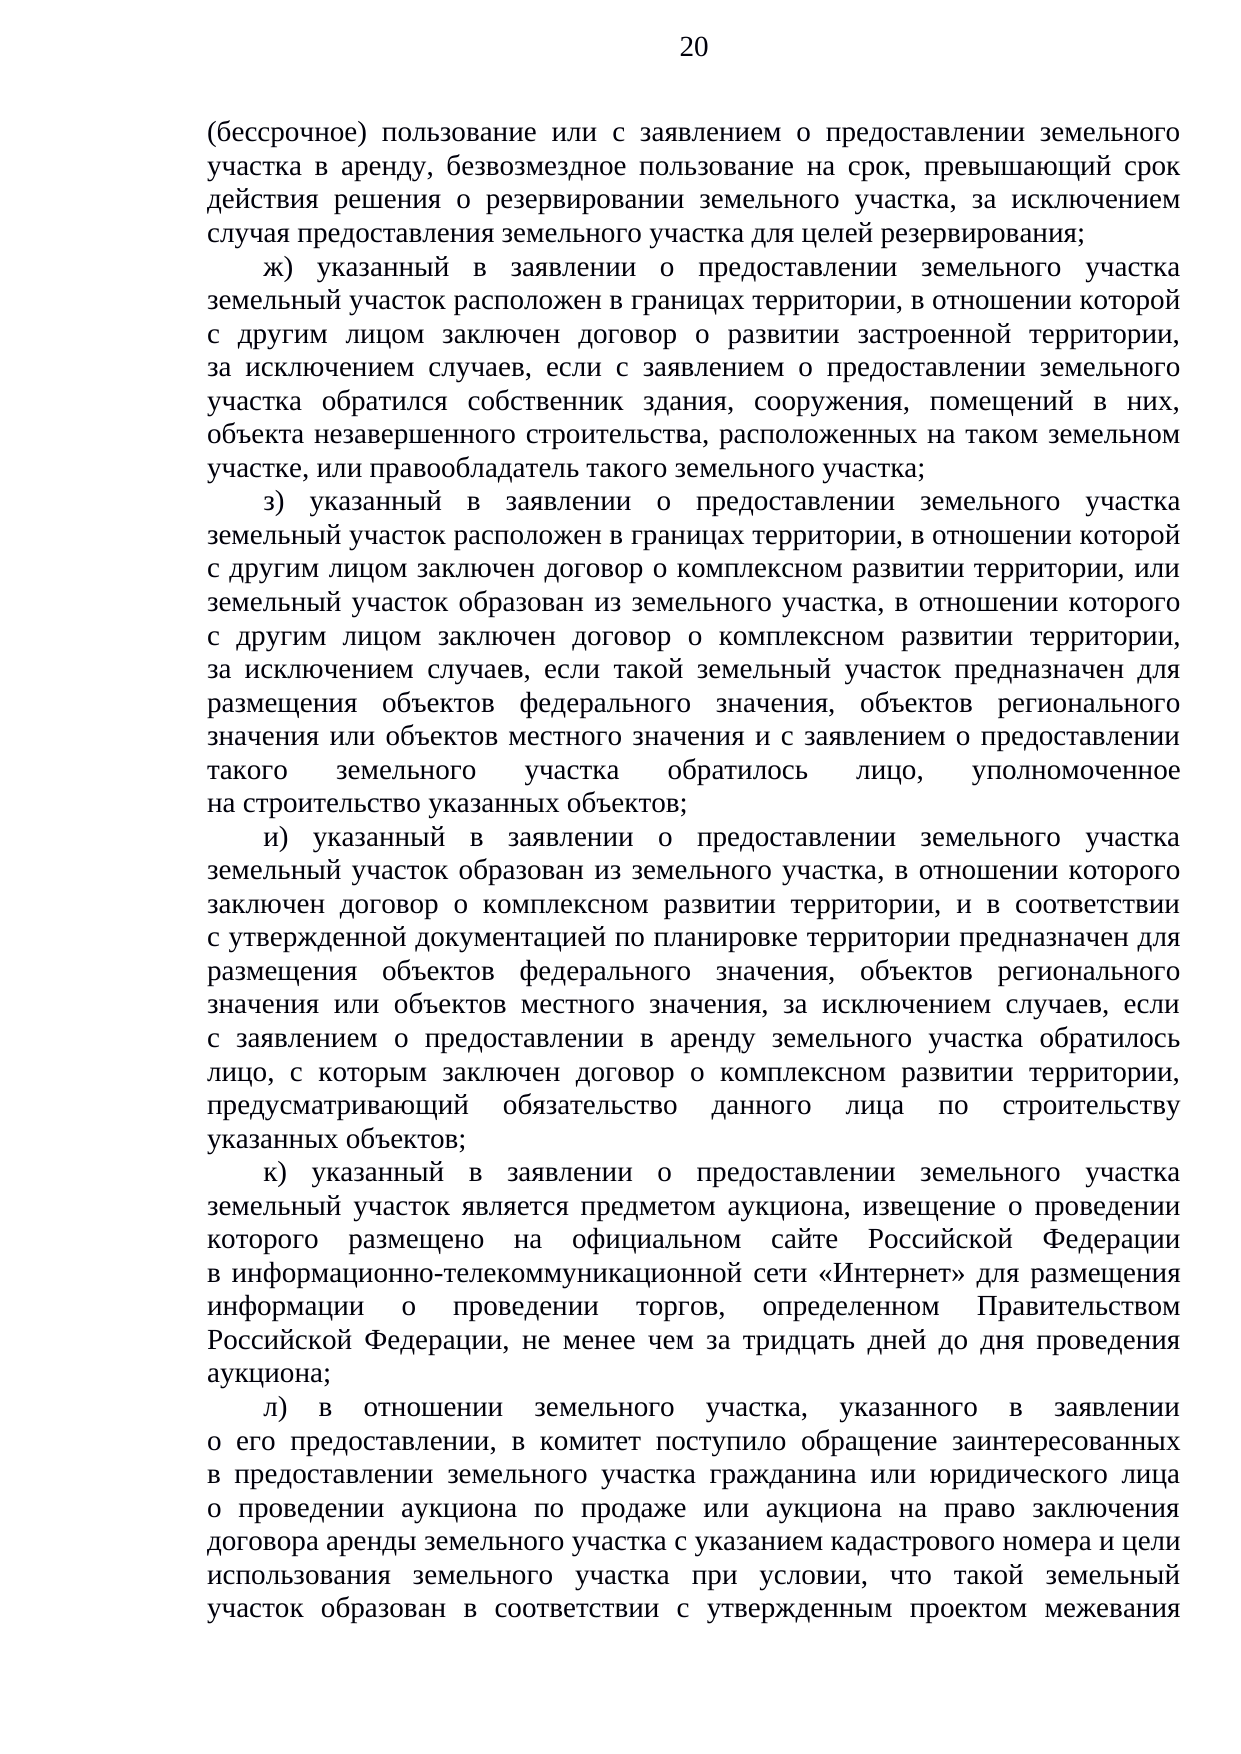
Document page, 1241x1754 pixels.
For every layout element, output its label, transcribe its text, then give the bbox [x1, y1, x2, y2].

text и) указанный в заявлении о предоставлении земельного участка земельный участок образован из земельного участка, в отношении которого заключен договор о комплексном развитии территории, и в соответствии с утвержденной документацией по планировке территории предназначен для размещения объектов федерального значения, объектов регионального значения или объектов местного значения, за исключением случаев, если с заявлением о предоставлении в аренду земельного участка обратилось лицо, с которым заключен договор о комплексном развитии территории, предусматривающий обязательство данного лица по строительству указанных объектов; [207, 819, 1181, 1154]
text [207, 114, 1181, 249]
text к) указанный в заявлении о предоставлении земельного участка земельный участок является предметом аукциона, извещение о проведении которого размещено на официальном сайте Российской Федерации в информационно-телекоммуникационной сети «Интернет» для размещения информации о проведении торгов, определенном Правительством Российской Федерации, не менее чем за тридцать дней до дня проведения аукциона; [207, 1154, 1181, 1389]
text з) указанный в заявлении о предоставлении земельного участка земельный участок расположен в границах территории, в отношении которой с другим лицом заключен договор о комплексном развитии территории, или земельный участок образован из земельного участка, в отношении которого с другим лицом заключен договор о комплексном развитии территории, за исключением случаев, если такой земельный участок предназначен для размещения объектов федерального значения, объектов регионального значения или объектов местного значения и с заявлением о предоставлении такого земельного участка обратилось лицо, уполномоченное на строительство указанных объектов; [207, 483, 1181, 819]
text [207, 1389, 1181, 1624]
text ж) указанный в заявлении о предоставлении земельного участка земельный участок расположен в границах территории, в отношении которой с другим лицом заключен договор о развитии застроенной территории, за исключением случаев, если с заявлением о предоставлении земельного участка обратился собственник здания, сооружения, помещений в них, объекта незавершенного строительства, расположенных на таком земельном участке, или правообладатель такого земельного участка; [207, 249, 1181, 483]
